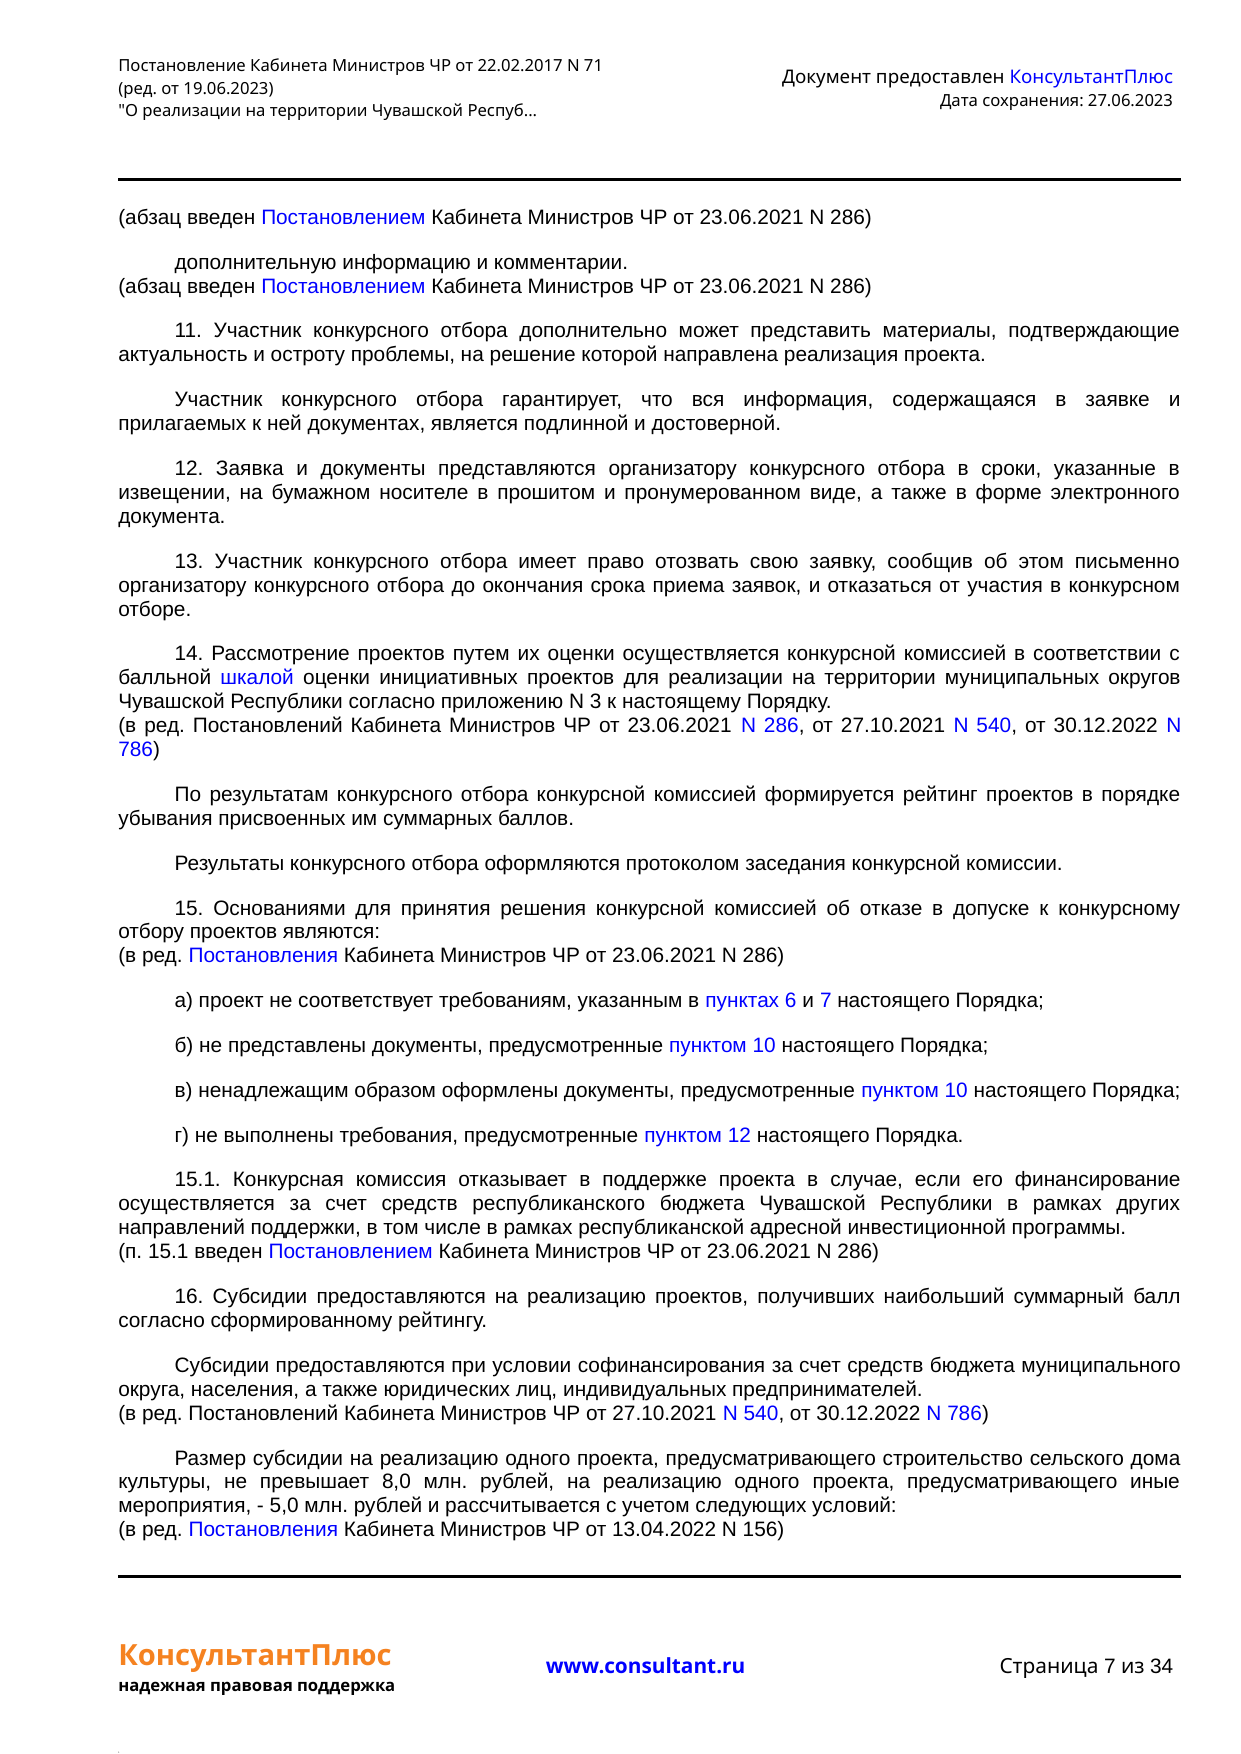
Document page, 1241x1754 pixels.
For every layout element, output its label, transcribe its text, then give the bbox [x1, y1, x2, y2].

text 14. Рассмотрение проектов путем их оценки осуществляется конкурсной комиссией в соответствии с балльной шкалой оценки инициативных проектов для реализации на территории муниципальных округов Чувашской Республики согласно приложению N 3 к настоящему Порядку. [118, 641, 1181, 713]
text б) не представлены документы, предусмотренные пунктом 10 настоящего Порядка; [118, 1033, 1181, 1057]
text 12. Заявка и документы представляются организатору конкурсного отбора в сроки, указанные в извещении, на бумажном носителе в прошитом и пронумерованном виде, а также в форме электронного документа. [118, 456, 1181, 528]
text Размер субсидии на реализацию одного проекта, предусматривающего строительство сельского дома культуры, не превышает 8,0 млн. рублей, на реализацию одного проекта, предусматривающего иные мероприятия, - 5,0 млн. рублей и рассчитывается с учетом следующих условий: [118, 1445, 1181, 1517]
text дополнительную информацию и комментарии. [118, 249, 1181, 273]
text 11. Участник конкурсного отбора дополнительно может представить материалы, подтверждающие актуальность и остроту проблемы, на решение которой направлена реализация проекта. [118, 318, 1181, 366]
text (п. 15.1 введен Постановлением Кабинета Министров ЧР от 23.06.2021 N 286) [118, 1239, 1181, 1263]
text 13. Участник конкурсного отбора имеет право отозвать свою заявку, сообщив об этом письменно организатору конкурсного отбора до окончания срока приема заявок, и отказаться от участия в конкурсном отборе. [118, 548, 1181, 620]
text в) ненадлежащим образом оформлены документы, предусмотренные пунктом 10 настоящего Порядка; [118, 1078, 1181, 1102]
text 16. Субсидии предоставляются на реализацию проектов, получивших наибольший суммарный балл согласно сформированному рейтингу. [118, 1284, 1181, 1332]
text Результаты конкурсного отбора оформляются протоколом заседания конкурсной комиссии. [118, 851, 1181, 874]
text а) проект не соответствует требованиям, указанным в пунктах 6 и 7 настоящего Порядка; [118, 988, 1181, 1012]
text (в ред. Постановлений Кабинета Министров ЧР от 23.06.2021 N 286, от 27.10.2021 N 540, от 30.12.2022 N 786) [118, 713, 1181, 761]
text г) не выполнены требования, предусмотренные пунктом 12 настоящего Порядка. [118, 1122, 1181, 1146]
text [118, 273, 1181, 297]
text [118, 205, 1181, 229]
text По результатам конкурсного отбора конкурсной комиссией формируется рейтинг проектов в порядке убывания присвоенных им суммарных баллов. [118, 782, 1181, 830]
text Участник конкурсного отбора гарантирует, что вся информация, содержащаяся в заявке и прилагаемых к ней документах, является подлинной и достоверной. [118, 387, 1181, 435]
text Субсидии предоставляются при условии софинансирования за счет средств бюджета муниципального округа, населения, а также юридических лиц, индивидуальных предпринимателей. [118, 1353, 1181, 1401]
text 15.1. Конкурсная комиссия отказывает в поддержке проекта в случае, если его финансирование осуществляется за счет средств республиканского бюджета Чувашской Республики в рамках других направлений поддержки, в том числе в рамках республиканской адресной инвестиционной программы. [118, 1167, 1181, 1239]
text (в ред. Постановлений Кабинета Министров ЧР от 27.10.2021 N 540, от 30.12.2022 N 786) [118, 1401, 1181, 1424]
text (в ред. Постановления Кабинета Министров ЧР от 13.04.2022 N 156) [118, 1517, 1181, 1541]
text (в ред. Постановления Кабинета Министров ЧР от 23.06.2021 N 286) [118, 943, 1181, 967]
text 15. Основаниями для принятия решения конкурсной комиссией об отказе в допуске к конкурсному отбору проектов являются: [118, 895, 1181, 943]
